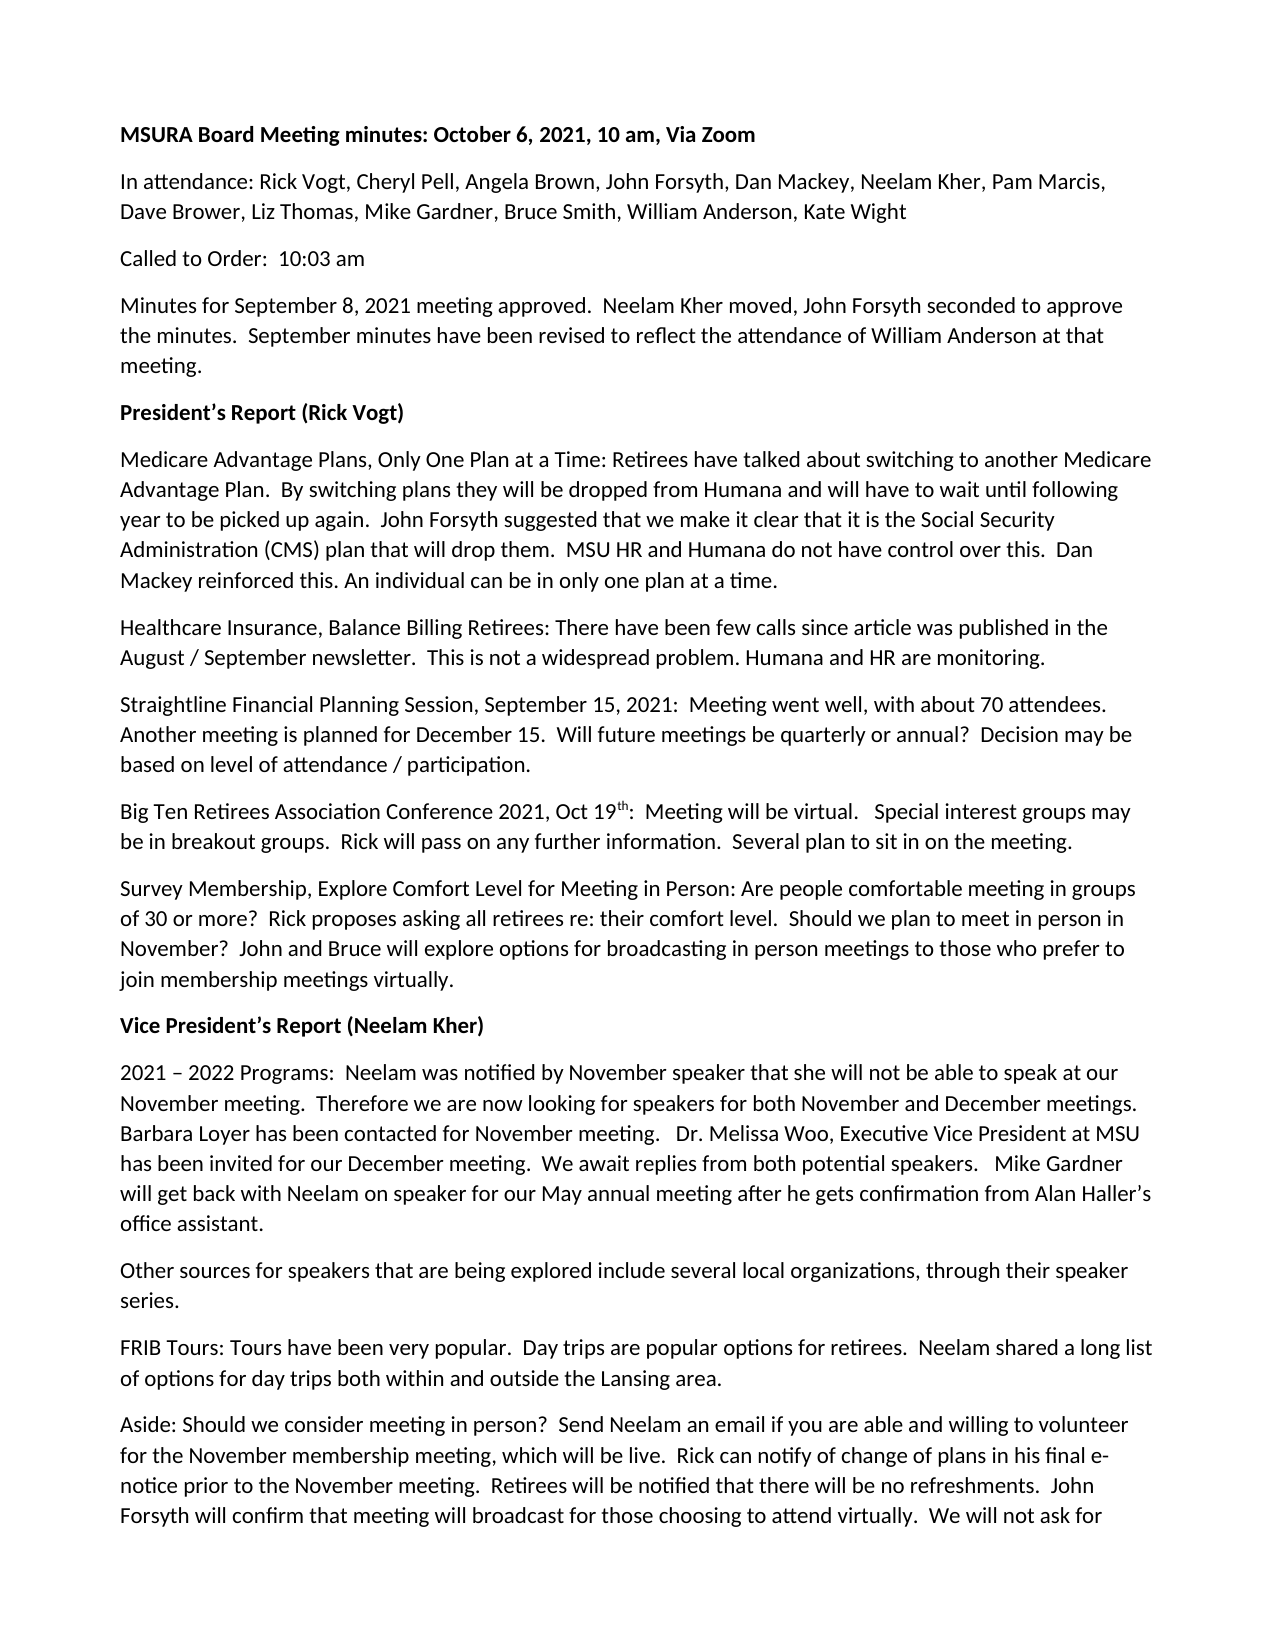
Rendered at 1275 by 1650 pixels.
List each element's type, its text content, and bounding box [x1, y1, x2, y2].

text Healthcare Insurance, Balance Billing Retirees: There have been few calls since article was published in the August / September newsletter. This is not a widespread problem. Humana and HR are monitoring. [120, 613, 1155, 671]
text Medicare Advantage Plans, Only One Plan at a Time: Retirees have talked about switching to another Medicare Advantage Plan. By switching plans they will be dropped from Humana and will have to wait until following year to be picked up again. John Forsyth suggested that we make it clear that it is the Social Security Administration (CMS) plan that will drop them. MSU HR and Humana do not have control over this. Dan Mackey reinforced this. An individual can be in only one plan at a time. [120, 445, 1155, 594]
text FRIB Tours: Tours have been very popular. Day trips are popular options for retirees. Neelam shared a long list of options for day trips both within and outside the Lansing area. [120, 1333, 1155, 1392]
text Other sources for speakers that are being explored include several local organizations, through their speaker series. [120, 1256, 1155, 1315]
text Big Ten Retirees Association Conference 2021, Oct 19th: Meeting will be virtual. Special interest groups may be in breakout groups. Rick will pass on any further information. Several plan to sit in on the meeting. [120, 797, 1155, 855]
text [120, 1411, 1155, 1529]
text Called to Order: 10:03 am [120, 244, 1155, 272]
text President’s Report (Rick Vogt) [120, 398, 1155, 426]
text Minutes for September 8, 2021 meeting approved. Neelam Kher moved, John Forsyth seconded to approve the minutes. September minutes have been revised to reflect the attendance of William Anderson at that meeting. [120, 291, 1155, 379]
text MSURA Board Meeting minutes: October 6, 2021, 10 am, Via Zoom [120, 120, 1155, 148]
text Survey Membership, Explore Comfort Level for Meeting in Person: Are people comfortable meeting in groups of 30 or more? Rick proposes asking all retirees re: their comfort level. Should we plan to meet in person in November? John and Bruce will explore options for broadcasting in person meetings to those who prefer to join membership meetings virtually. [120, 874, 1155, 993]
text Vice President’s Report (Neelam Kher) [120, 1012, 1155, 1040]
text Straightline Financial Planning Session, September 15, 2021: Meeting went well, with about 70 attendees. Another meeting is planned for December 15. Will future meetings be quarterly or annual? Decision may be based on level of attendance / participation. [120, 690, 1155, 778]
text In attendance: Rick Vogt, Cheryl Pell, Angela Brown, John Forsyth, Dan Mackey, Neelam Kher, Pam Marcis, Dave Brower, Liz Thomas, Mike Gardner, Bruce Smith, William Anderson, Kate Wight [120, 167, 1155, 225]
text 2021 – 2022 Programs: Neelam was notified by November speaker that she will not be able to speak at our November meeting. Therefore we are now looking for speakers for both November and December meetings. Barbara Loyer has been contacted for November meeting. Dr. Melissa Woo, Executive Vice President at MSU has been invited for our December meeting. We await replies from both potential speakers. Mike Gardner will get back with Neelam on speaker for our May annual meeting after he gets confirmation from Alan Haller’s office assistant. [120, 1058, 1155, 1238]
